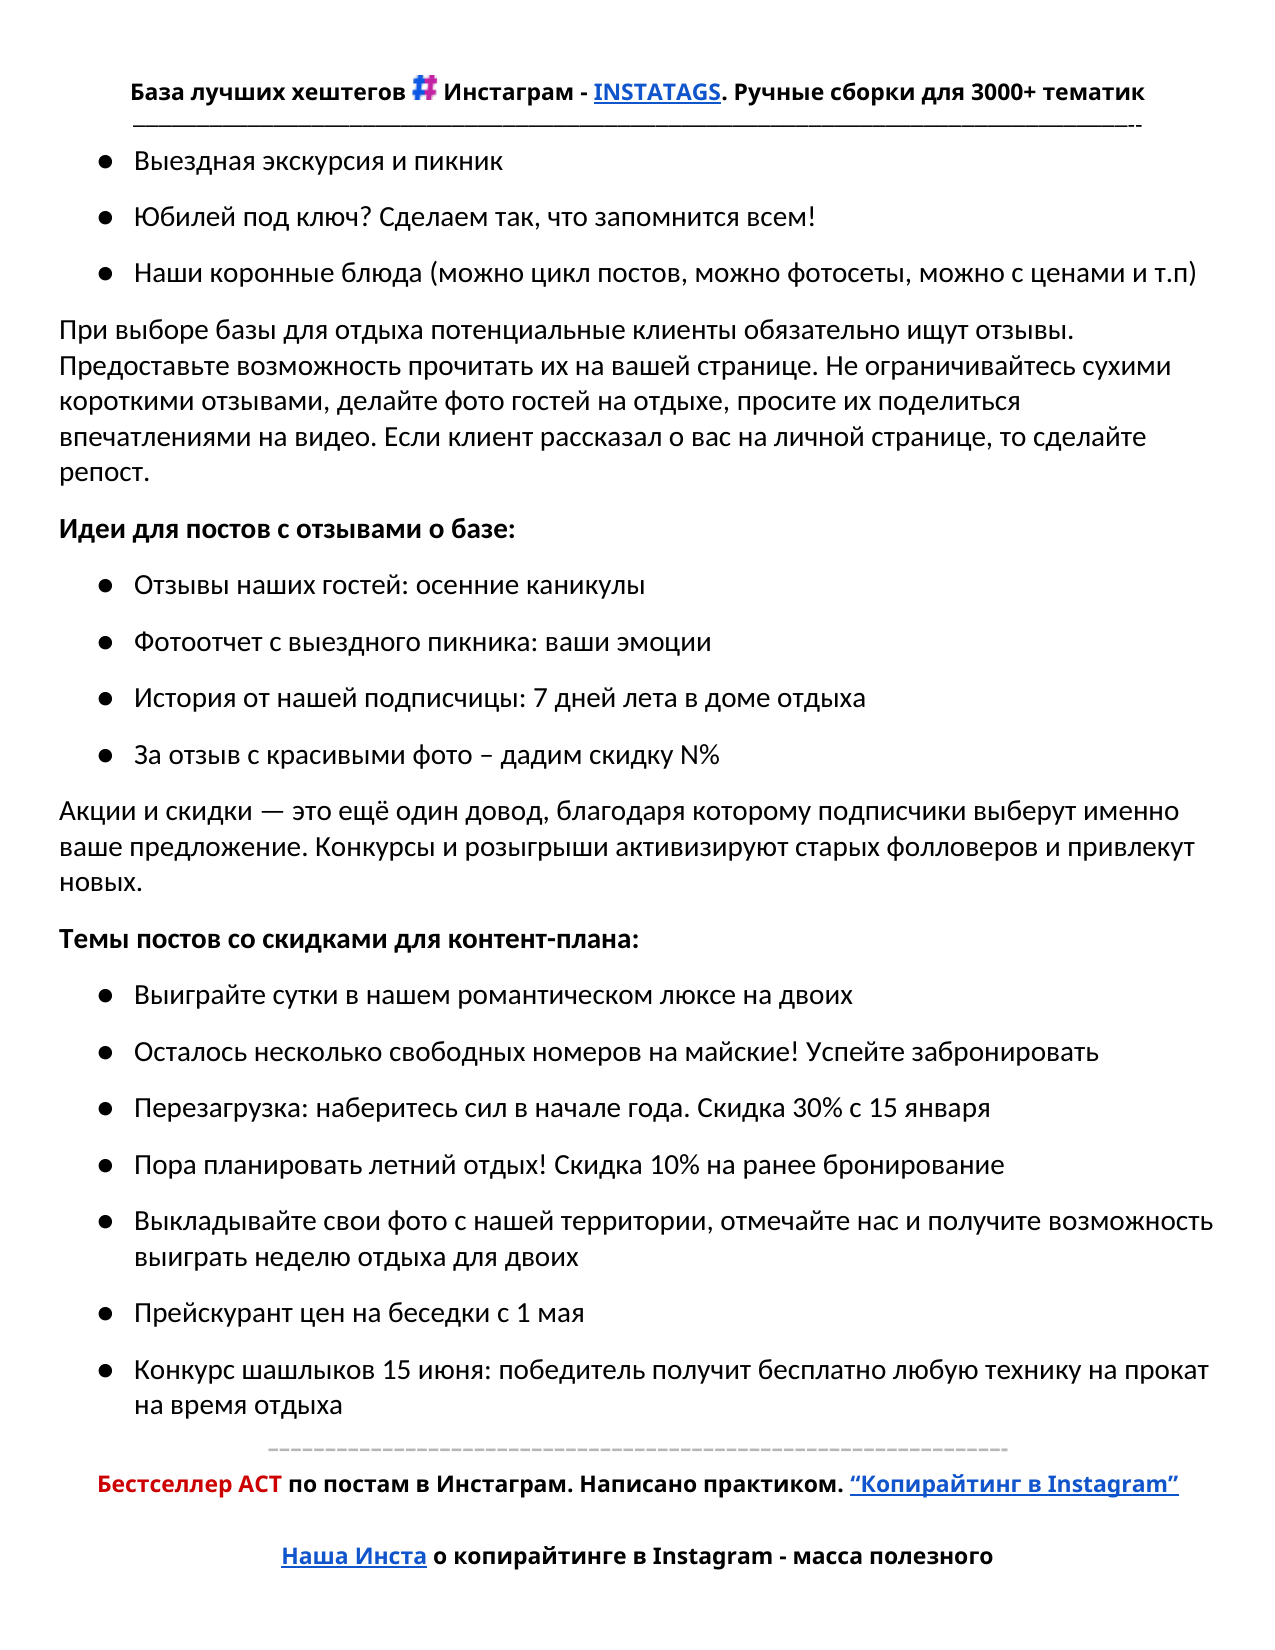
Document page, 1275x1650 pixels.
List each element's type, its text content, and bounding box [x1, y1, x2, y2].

text Темы постов со скидками для контент-плана: [59, 920, 1216, 956]
list История от нашей подписчицы: 7 дней лета в доме отдыха [96, 679, 1216, 715]
list Юбилей под ключ? Сделаем так, что запомнится всем! [96, 198, 1216, 234]
list Пора планировать летний отдых! Скидка 10% на ранее бронирование [96, 1146, 1216, 1181]
picture [412, 75, 438, 100]
text Идеи для постов с отзывами о базе: [59, 510, 1216, 546]
list Выкладывайте свои фото с нашей территории, отмечайте нас и получите возможность выиграть неделю отдыха для двоих [96, 1202, 1216, 1273]
list Прейскурант цен на беседки с 1 мая [96, 1294, 1216, 1330]
text Акции и скидки — это ещё один довод, благодаря которому подписчики выберут именно ваше предложение. Конкурсы и розыгрыши активизируют старых фолловеров и привлекут новых. [59, 792, 1216, 899]
text При выборе базы для отдыха потенциальные клиенты обязательно ищут отзывы. Предоставьте возможность прочитать их на вашей странице. Не ограничивайтесь сухими короткими отзывами, делайте фото гостей на отдыхе, просите их поделиться впечатлениями на видео. Если клиент рассказал о вас на личной странице, то сделайте репост. [59, 311, 1216, 489]
list Перезагрузка: наберитесь сил в начале года. Скидка 30% с 15 января [96, 1089, 1216, 1125]
list За отзыв с красивыми фото – дадим скидку N% [96, 736, 1216, 771]
list Наши коронные блюда (можно цикл постов, можно фотосеты, можно с ценами и т.п) [96, 254, 1216, 290]
list Выездная экскурсия и пикник [96, 142, 1216, 177]
list Выиграйте сутки в нашем романтическом люксе на двоих [96, 976, 1216, 1012]
list Конкурс шашлыков 15 июня: победитель получит бесплатно любую технику на прокат на время отдыха [96, 1351, 1216, 1422]
list Отзывы наших гостей: осенние каникулы [96, 566, 1216, 602]
list Фотоотчет с выездного пикника: ваши эмоции [96, 623, 1216, 658]
list Осталось несколько свободных номеров на майские! Успейте забронировать [96, 1033, 1216, 1068]
